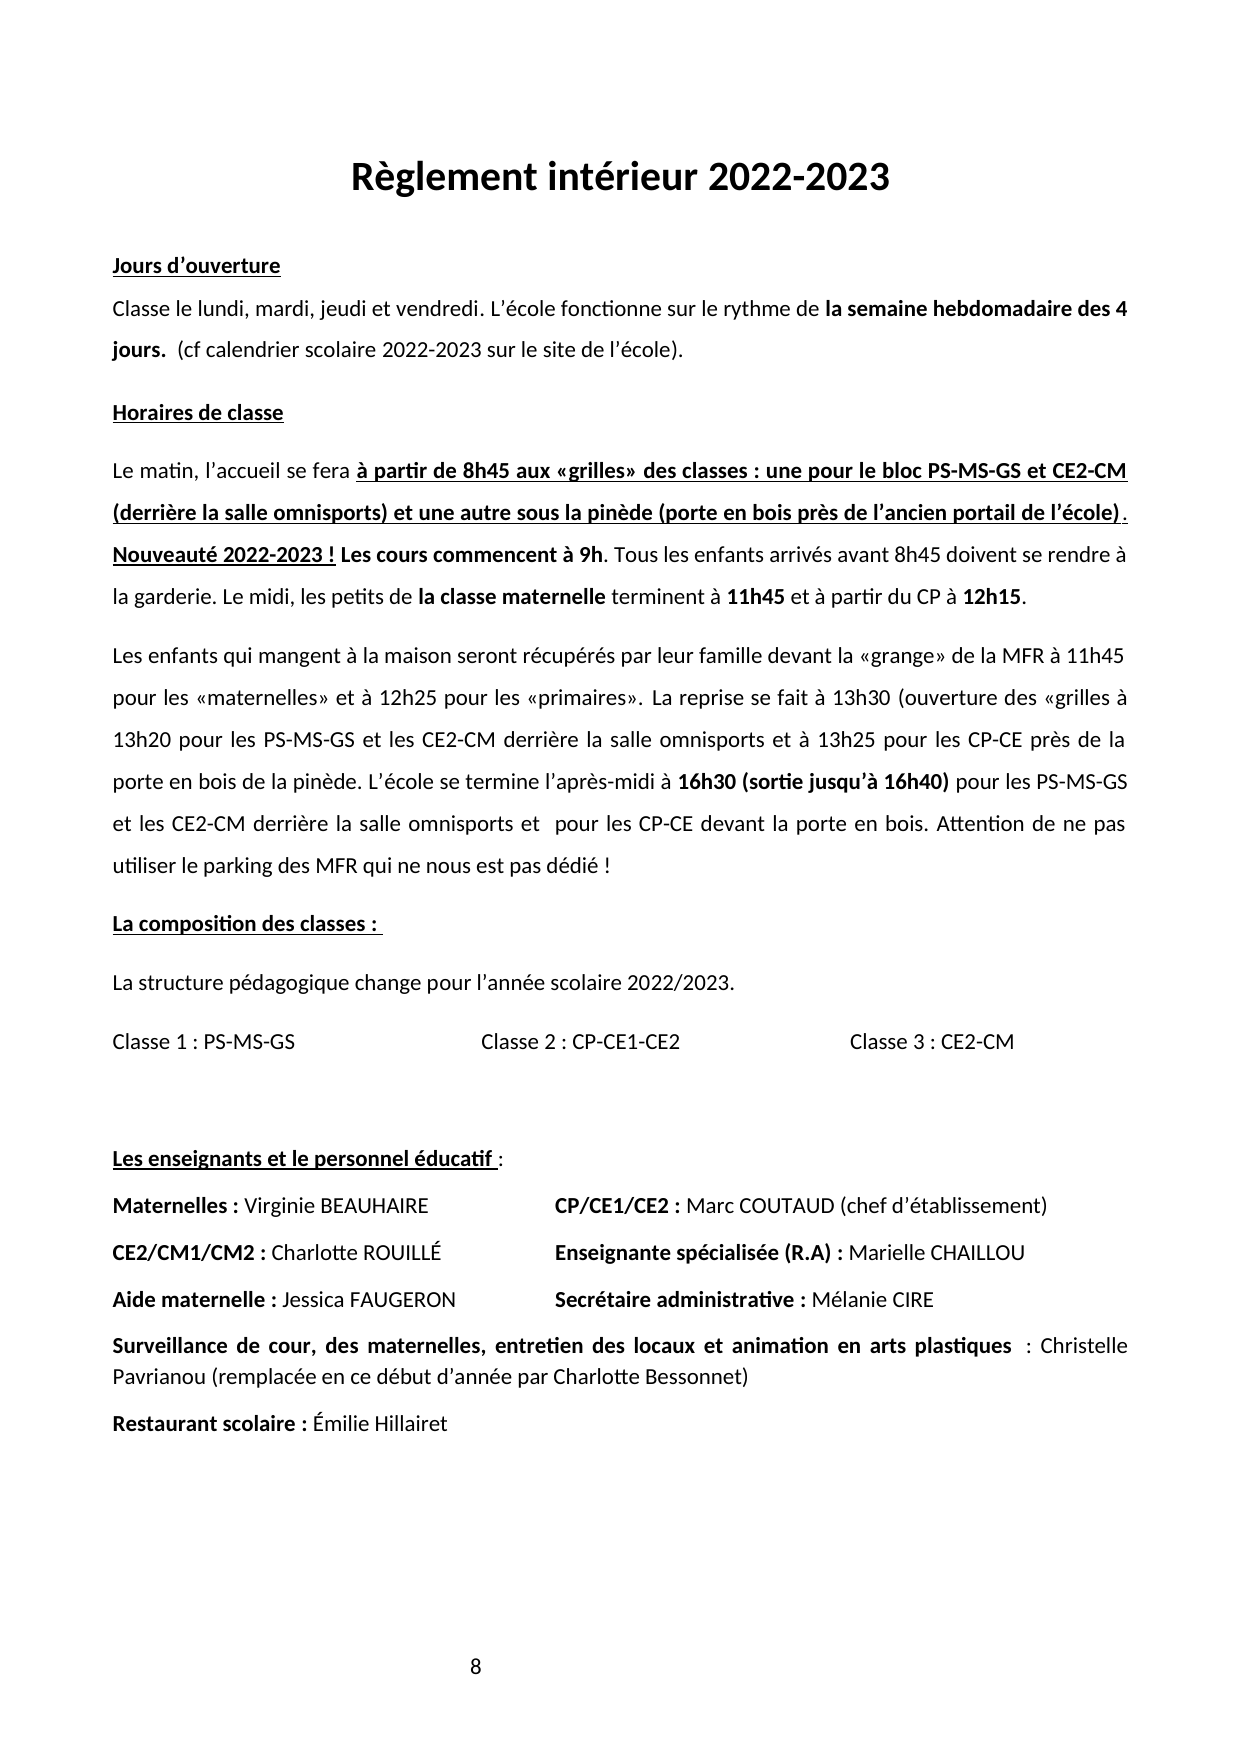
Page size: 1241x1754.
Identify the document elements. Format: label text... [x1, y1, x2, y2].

list Aide maternelle : Jessica FAUGERON Secrétaire administrative : Mélanie CIRE [112, 1285, 1128, 1313]
list Les enseignants et le personnel éducatif : [112, 1144, 1128, 1172]
text Horaires de classe [112, 398, 1128, 426]
text Règlement intérieur 2022-2023 [112, 150, 1128, 201]
list Surveillance de cour, des maternelles, entretien des locaux et animation en arts plastiques : Christelle Pavrianou (remplacée en ce début d’année par Charlotte Bessonnet) [112, 1332, 1128, 1390]
text Le matin, l’accueil se fera à partir de 8h45 aux «grilles» des classes : une pour le bloc PS-MS-GS et CE2-CM (derrière la salle omnisports) et une autre sous la pinède (porte en bois près de l’ancien portail de l’école). Nouveauté 2022-2023 ! Les cours commencent à 9h. Tous les enfants arrivés avant 8h45 doivent se rendre à la garderie. Le midi, les petits de la classe maternelle terminent à 11h45 et à partir du CP à 12h15. [112, 456, 1128, 523]
list CE2/CM1/CM2 : Charlotte ROUILLÉ Enseignante spécialisée (R.A) : Marielle CHAILLOU [112, 1238, 1128, 1266]
text Classe 1 : PS-MS-GS Classe 2 : CP-CE1-CE2 Classe 3 : CE2-CM [112, 1027, 1128, 1055]
text Les enfants qui mangent à la maison seront récupérés par leur famille devant la «grange» de la MFR à 11h45 pour les «maternelles» et à 12h25 pour les «primaires». La reprise se fait à 13h30 (ouverture des «grilles à 13h20 pour les PS-MS-GS et les CE2-CM derrière la salle omnisports et à 13h25 pour les CP-CE près de la porte en bois de la pinède. L’école se termine l’après-midi à 16h30 (sortie jusqu’à 16h40) pour les PS-MS-GS et les CE2-CM derrière la salle omnisports et pour les CP-CE devant la porte en bois. Attention de ne pas utiliser le parking des MFR qui ne nous est pas dédié ! [112, 641, 1128, 879]
text La structure pédagogique change pour l’année scolaire 2022/2023. [112, 968, 1128, 996]
list Maternelles : Virginie BEAUHAIRE CP/CE1/CE2 : Marc COUTAUD (chef d’établissement) [112, 1191, 1128, 1219]
text Classe le lundi, mardi, jeudi et vendredi. L’école fonctionne sur le rythme de la semaine hebdomadaire des 4 jours. (cf calendrier scolaire 2022-2023 sur le site de l’école). [112, 294, 1128, 364]
text Le matin, l’accueil se fera à partir de 8h45 aux «grilles» des classes : une pour le bloc PS-MS-GS et CE2-CM (derrière la salle omnisports) et une autre sous la pinède (porte en bois près de l’ancien portail de l’école). Nouveauté 2022-2023 ! Les cours commencent à 9h. Tous les enfants arrivés avant 8h45 doivent se rendre à la garderie. Le midi, les petits de la classe maternelle terminent à 11h45 et à partir du CP à 12h15. [112, 524, 1128, 610]
text La composition des classes : [112, 909, 1128, 938]
list Restaurant scolaire : Émilie Hillairet [112, 1409, 1128, 1437]
text Jours d’ouverture [112, 252, 1128, 280]
